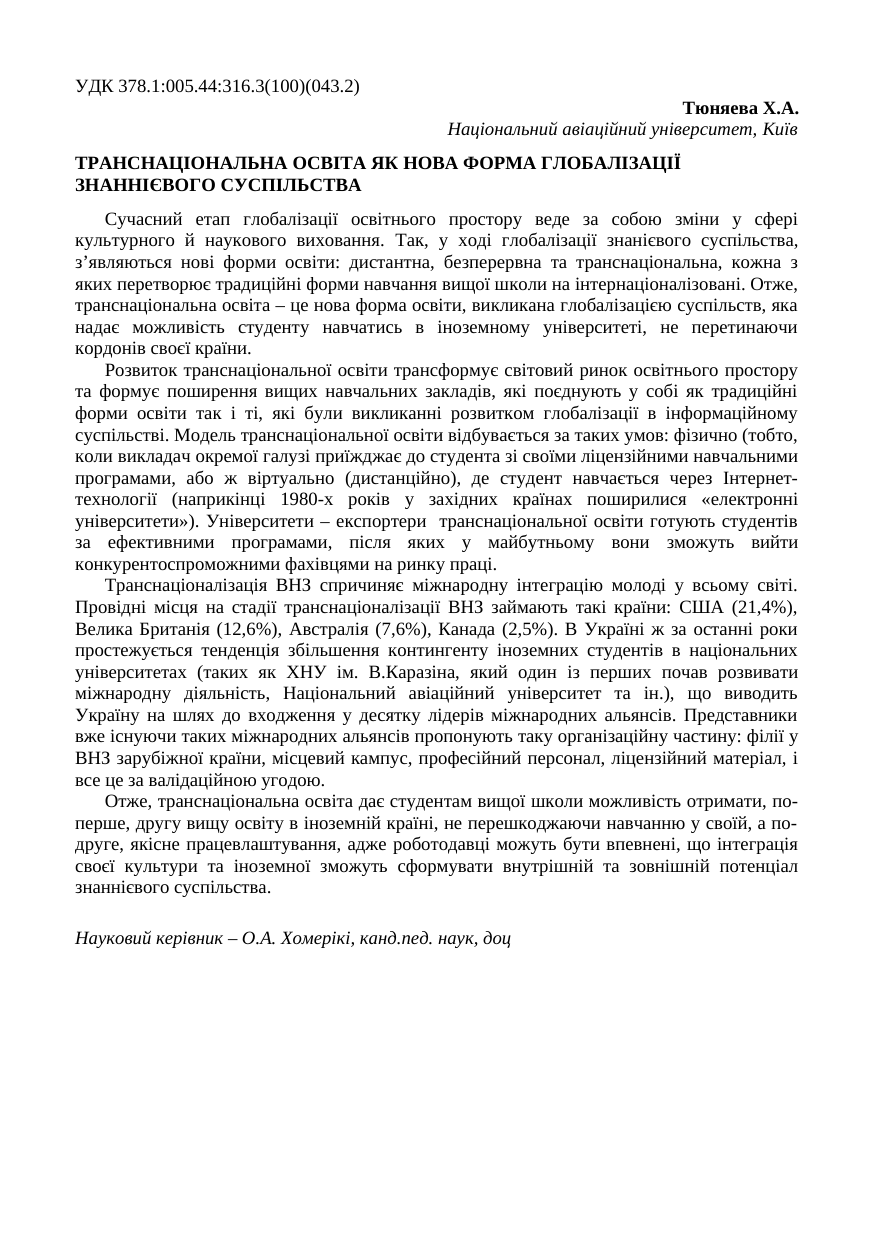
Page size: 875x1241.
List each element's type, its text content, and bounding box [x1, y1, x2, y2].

text Отже, транснаціональна освіта дає студентам вищої школи можливість отримати, по-перше, другу вищу освіту в іноземній країні, не перешкоджаючи навчанню у своїй, а по-друге, якісне працевлаштування, адже роботодавці можуть бути впевнені, що інтеграція своєї культури та іноземної зможуть сформувати внутрішній та зовнішній потенціал знаннієвого суспільства. [75, 790, 799, 898]
text Національний авіаційний університет, Київ [75, 118, 799, 140]
text Науковий керівник – О.А. Хомерікі, канд.пед. наук, доц [75, 927, 799, 948]
text Розвиток транснаціональної освіти трансформує світовий ринок освітнього простору та формує поширення вищих навчальних закладів, які поєднують у собі як традиційні форми освіти так і ті, які були викликанні розвитком глобалізації в інформаційному суспільстві. Модель транснаціональної освіти відбувається за таких умов: фізично (тобто, коли викладач окремої галузі приїжджає до студента зі своїми ліцензійними навчальними програмами, або ж віртуально (дистанційно), де студент навчається через Інтернет-технології (наприкінці 1980-х років у західних країнах поширилися «електронні університети»). Університети – експортери транснаціональної освіти готують студентів за ефективними програмами, після яких у майбутньому вони зможуть вийти конкурентоспроможними фахівцями на ринку праці. [75, 359, 799, 574]
text Транснаціоналізація ВНЗ спричиняє міжнародну інтеграцію молоді у всьому світі. Провідні місця на стадії транснаціоналізації ВНЗ займають такі країни: США (21,4%), Велика Британія (12,6%), Австралія (7,6%), Канада (2,5%). В Україні ж за останні роки простежується тенденція збільшення контингенту іноземних студентів в національних університетах (таких як ХНУ ім. В.Каразіна, який один із перших почав розвивати міжнародну діяльність, Національний авіаційний університет та ін.), що виводить Україну на шлях до входження у десятку лідерів міжнародних альянсів. Представники вже існуючи таких міжнародних альянсів пропонують таку організаційну частину: філії у ВНЗ зарубіжної країни, місцевий кампус, професійний персонал, ліцензійний матеріал, і все це за валідаційною угодою. [75, 574, 799, 790]
text УДК 378.1:005.44:316.3(100)(043.2) [75, 75, 799, 97]
text Сучасний етап глобалізації освітнього простору веде за собою зміни у сфері культурного й наукового виховання. Так, у ході глобалізації знанієвого суспільства, з’являються нові форми освіти: дистантна, безперервна та транснаціональна, кожна з яких перетворює традиційні форми навчання вищої школи на інтернаціоналізовані. Отже, транснаціональна освіта – це нова форма освіти, викликана глобалізацією суспільств, яка надає можливість студенту навчатись в іноземному університеті, не перетинаючи кордонів своєї країни. [75, 208, 799, 359]
text Тюняева Х.А. [74, 97, 799, 118]
text Транснаціональна освіта як нова форма глобалізації знаннієвого суспільства [75, 152, 799, 195]
